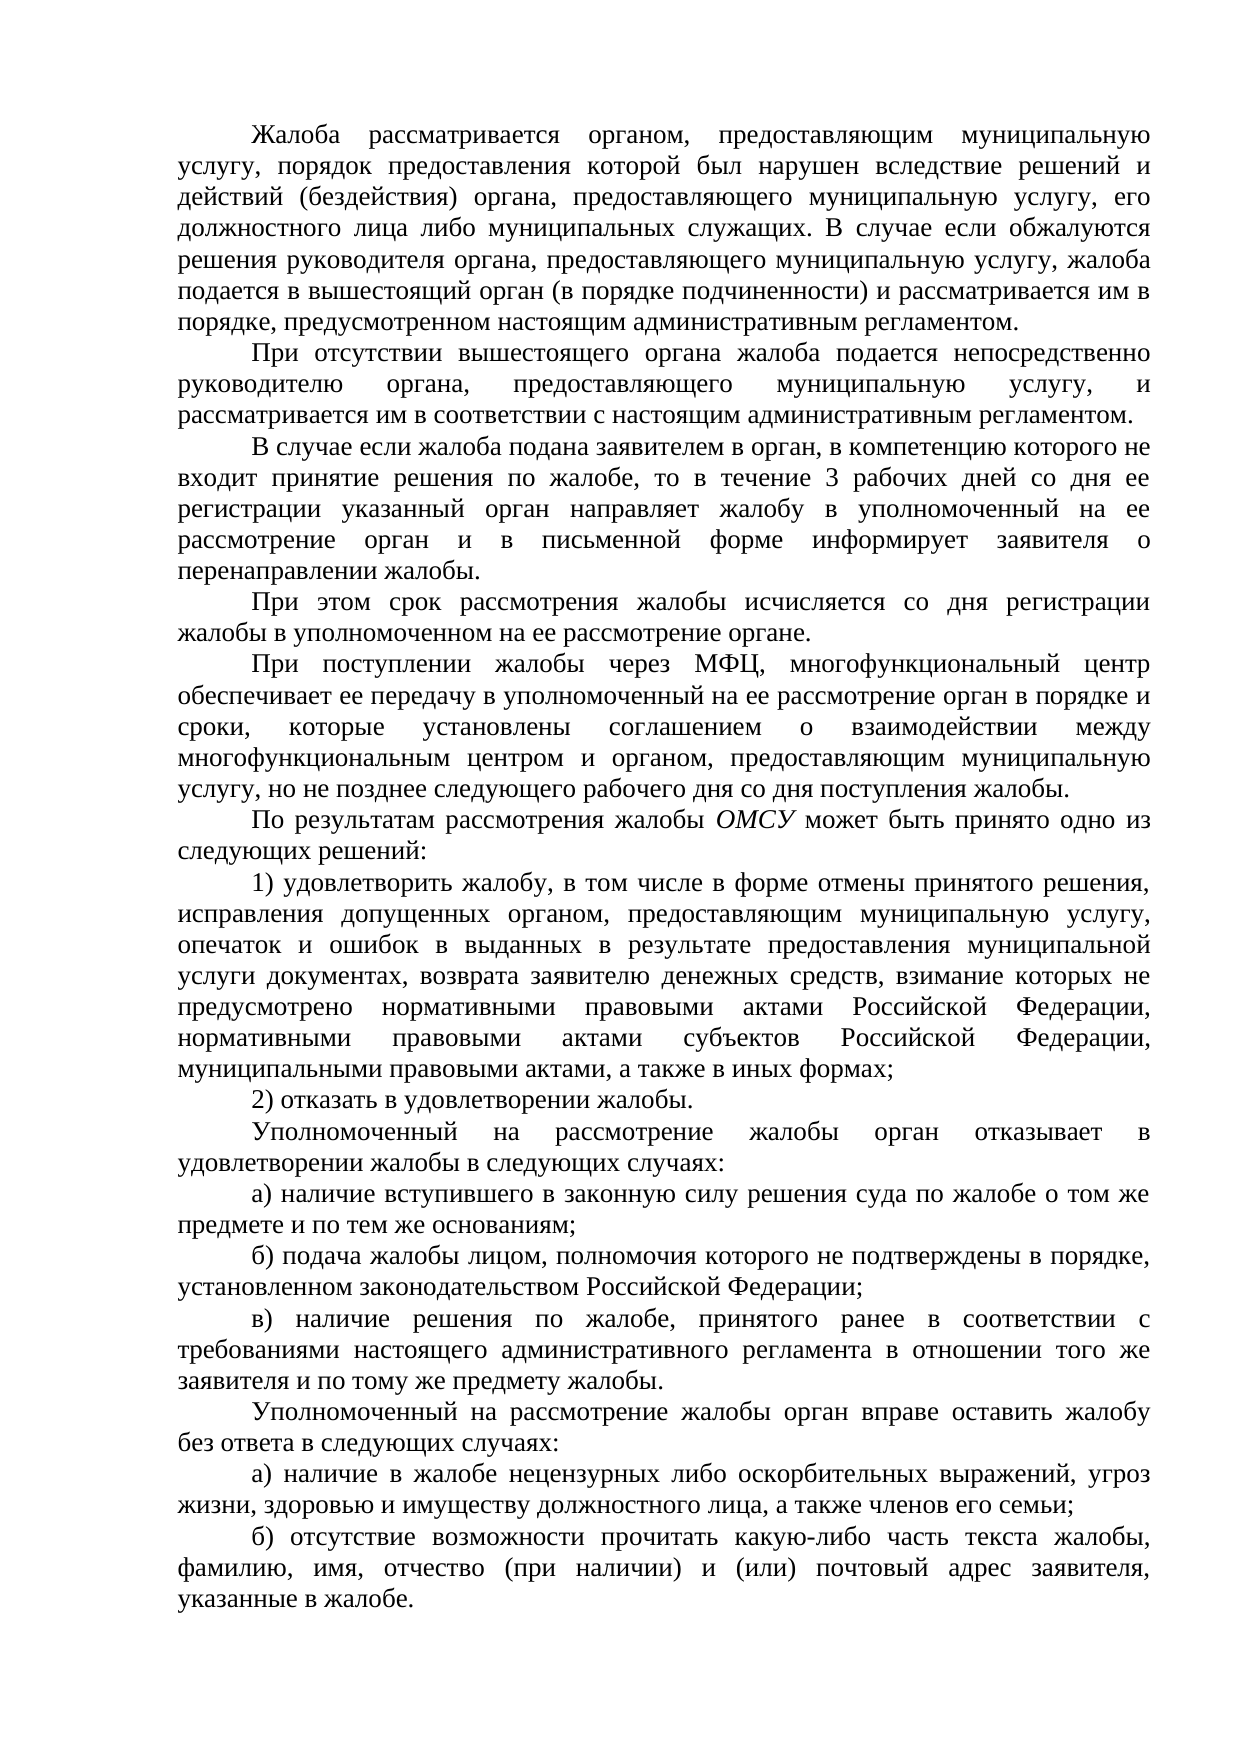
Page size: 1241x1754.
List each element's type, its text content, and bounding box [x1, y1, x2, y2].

text а) наличие вступившего в законную силу решения суда по жалобе о том же предмете и по тем же основаниям; [177, 1177, 1152, 1239]
text При поступлении жалобы через МФЦ, многофункциональный центр обеспечивает ее передачу в уполномоченный на ее рассмотрение орган в порядке и сроки, которые установлены соглашением о взаимодействии между многофункциональным центром и органом, предоставляющим муниципальную услугу, но не позднее следующего рабочего дня со дня поступления жалобы. [177, 648, 1152, 803]
text При этом срок рассмотрения жалобы исчисляется со дня регистрации жалобы в уполномоченном на ее рассмотрение органе. [177, 585, 1152, 648]
text б) отсутствие возможности прочитать какую-либо часть текста жалобы, фамилию, имя, отчество (при наличии) и (или) почтовый адрес заявителя, указанные в жалобе. [177, 1520, 1152, 1613]
text Уполномоченный на рассмотрение жалобы орган отказывает в удовлетворении жалобы в следующих случаях: [177, 1115, 1152, 1177]
text Уполномоченный на рассмотрение жалобы орган вправе оставить жалобу без ответа в следующих случаях: [177, 1395, 1152, 1457]
text При отсутствии вышестоящего органа жалоба подается непосредственно руководителю органа, предоставляющего муниципальную услугу, и рассматривается им в соответствии с настоящим административным регламентом. [177, 336, 1152, 429]
text В случае если жалоба подана заявителем в орган, в компетенцию которого не входит принятие решения по жалобе, то в течение 3 рабочих дней со дня ее регистрации указанный орган направляет жалобу в уполномоченный на ее рассмотрение орган и в письменной форме информирует заявителя о перенаправлении жалобы. [177, 429, 1152, 585]
text б) подача жалобы лицом, полномочия которого не подтверждены в порядке, установленном законодательством Российской Федерации; [177, 1239, 1152, 1302]
text 1) удовлетворить жалобу, в том числе в форме отмены принятого решения, исправления допущенных органом, предоставляющим муниципальную услугу, опечаток и ошибок в выданных в результате предоставления муниципальной услуги документах, возврата заявителю денежных средств, взимание которых не предусмотрено нормативными правовыми актами Российской Федерации, нормативными правовыми актами субъектов Российской Федерации, муниципальными правовыми актами, а также в иных формах; [177, 866, 1152, 1084]
text 2) отказать в удовлетворении жалобы. [177, 1084, 1152, 1115]
text в) наличие решения по жалобе, принятого ранее в соответствии с требованиями настоящего административного регламента в отношении того же заявителя и по тому же предмету жалобы. [177, 1302, 1152, 1395]
text а) наличие в жалобе нецензурных либо оскорбительных выражений, угроз жизни, здоровью и имуществу должностного лица, а также членов его семьи; [177, 1457, 1152, 1520]
text По результатам рассмотрения жалобы ОМСУ может быть принято одно из следующих решений: [177, 803, 1152, 866]
text Жалоба рассматривается органом, предоставляющим муниципальную услугу, порядок предоставления которой был нарушен вследствие решений и действий (бездействия) органа, предоставляющего муниципальную услугу, его должностного лица либо муниципальных служащих. В случае если обжалуются решения руководителя органа, предоставляющего муниципальную услугу, жалоба подается в вышестоящий орган (в порядке подчиненности) и рассматривается им в порядке, предусмотренном настоящим административным регламентом. [177, 118, 1152, 336]
